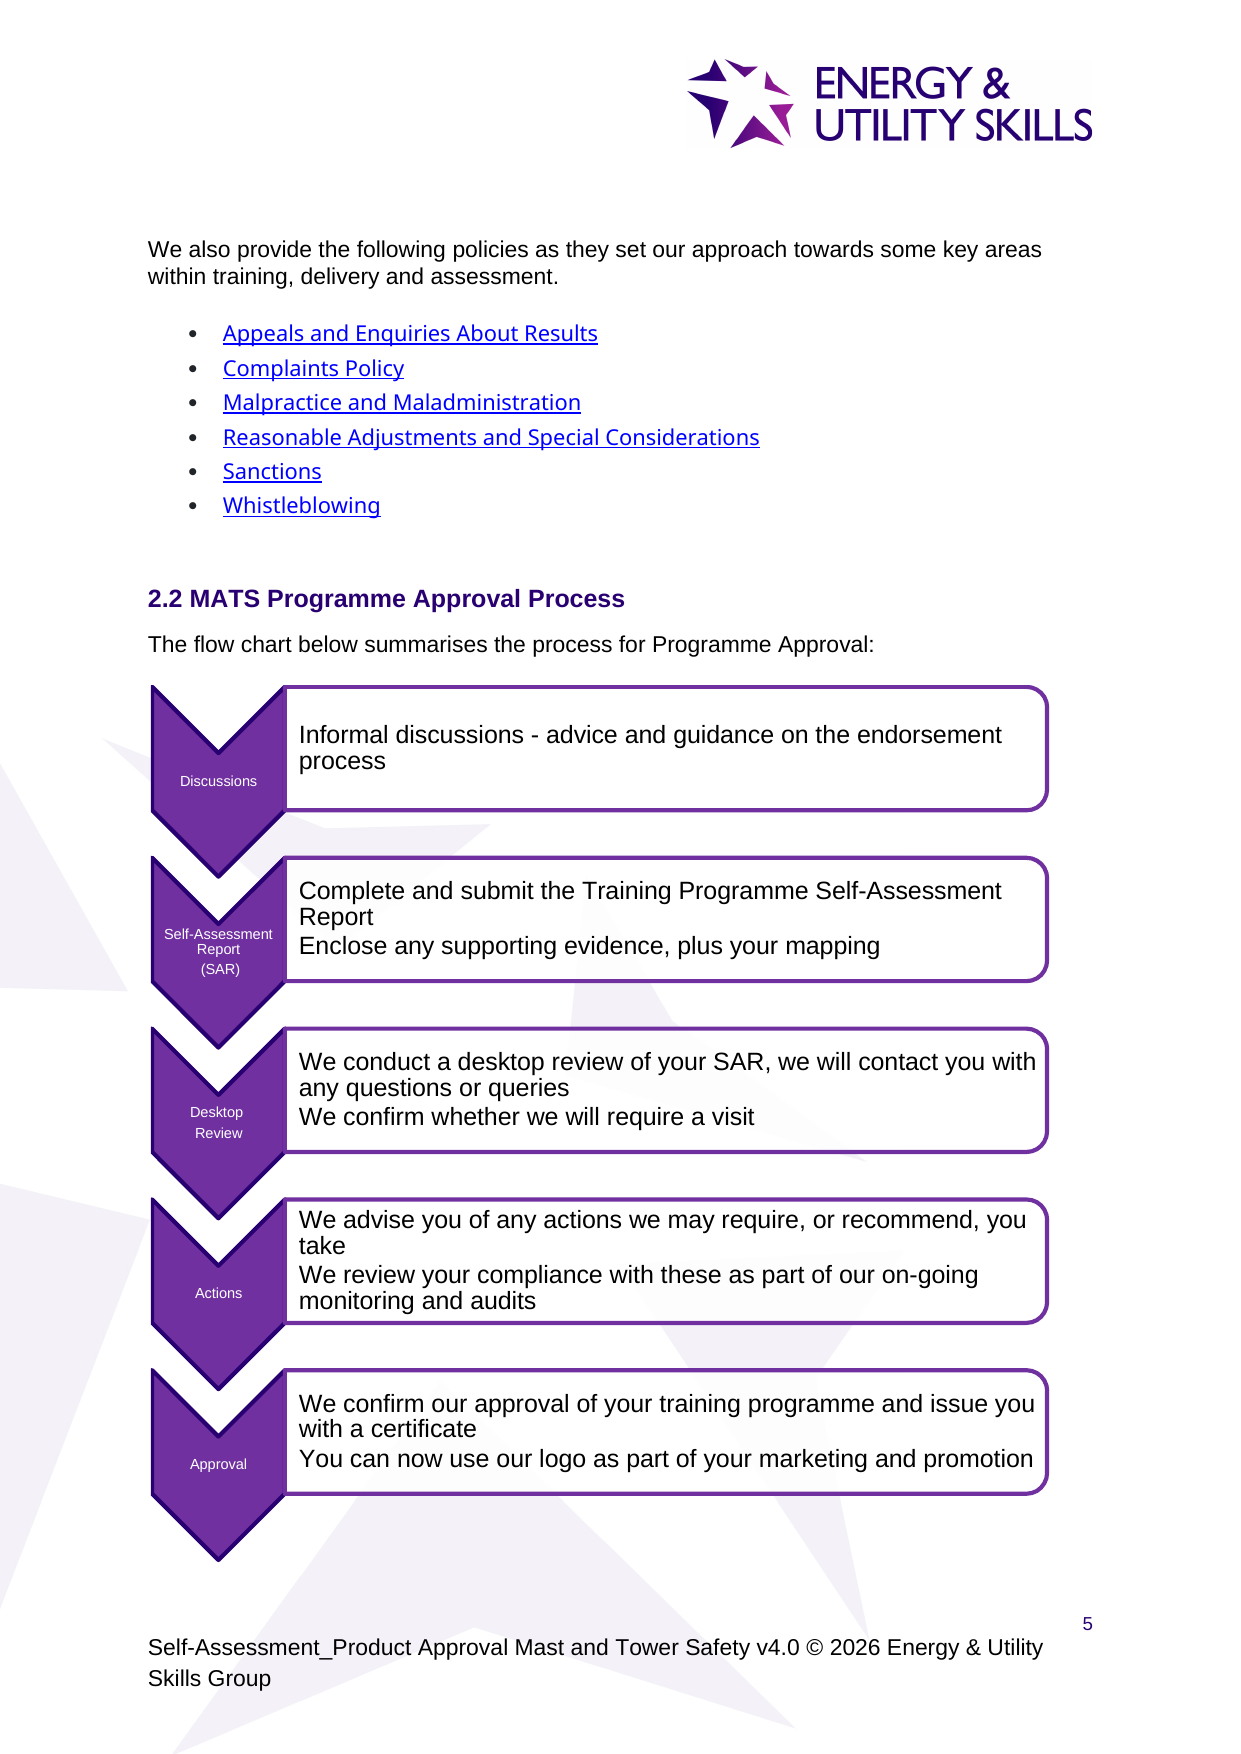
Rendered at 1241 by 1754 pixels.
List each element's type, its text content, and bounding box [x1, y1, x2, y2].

list Appeals and Enquiries About Results [189, 318, 1092, 348]
list Malpractice and Maladministration [189, 387, 1092, 417]
picture [0, 738, 904, 1754]
list Whistleblowing [189, 491, 1092, 520]
picture [208, 738, 229, 749]
text We also provide the following policies as they set our approach towards some key areas within training, delivery and assessment. [148, 236, 1092, 289]
list Sanctions [189, 456, 1092, 486]
subtitle 2.2 MATS Programme Approval Process [148, 584, 1092, 613]
picture [687, 59, 1093, 149]
list Reasonable Adjustments and Special Considerations [189, 422, 1092, 451]
text The flow chart below summarises the process for Programme Approval: [148, 631, 1092, 658]
list Complaints Policy [189, 353, 1092, 382]
